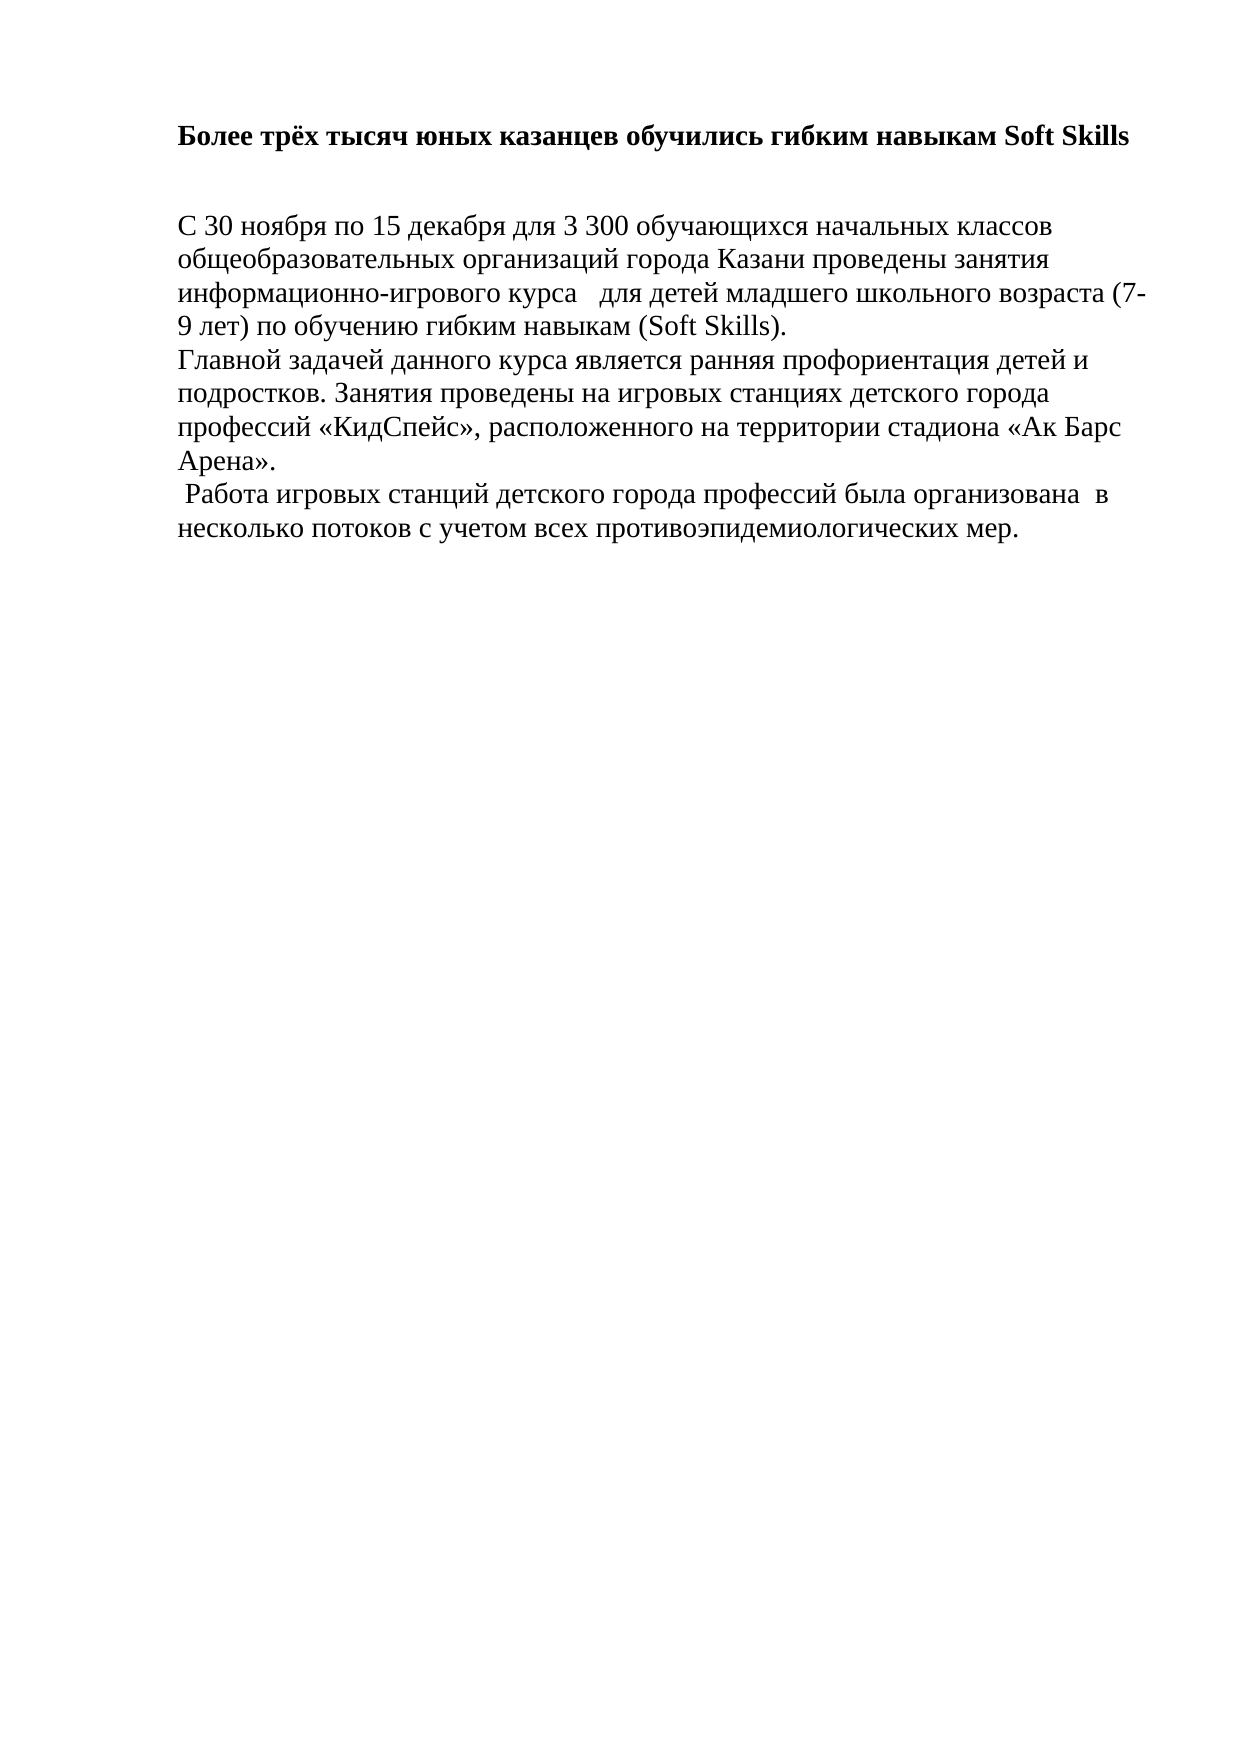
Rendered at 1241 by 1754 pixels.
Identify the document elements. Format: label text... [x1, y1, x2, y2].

subtitle Более трёх тысяч юных казанцев обучились гибким навыкам Soft Skills [177, 118, 1152, 152]
text Главной задачей данного курса является ранняя профориентация детей и подростков. Занятия проведены на игровых станциях детского города профессий «КидСпейс», расположенного на территории стадиона «Ак Барс Арена». [177, 342, 1152, 476]
text С 30 ноября по 15 декабря для 3 300 обучающихся начальных классов общеобразовательных организаций города Казани проведены занятия информационно-игрового курса для детей младшего школьного возраста (7-9 лет) по обучению гибким навыкам (Soft Skills). [177, 208, 1152, 342]
text Работа игровых станций детского города профессий была организована в несколько потоков с учетом всех противоэпидемиологических мер. [177, 476, 1152, 543]
